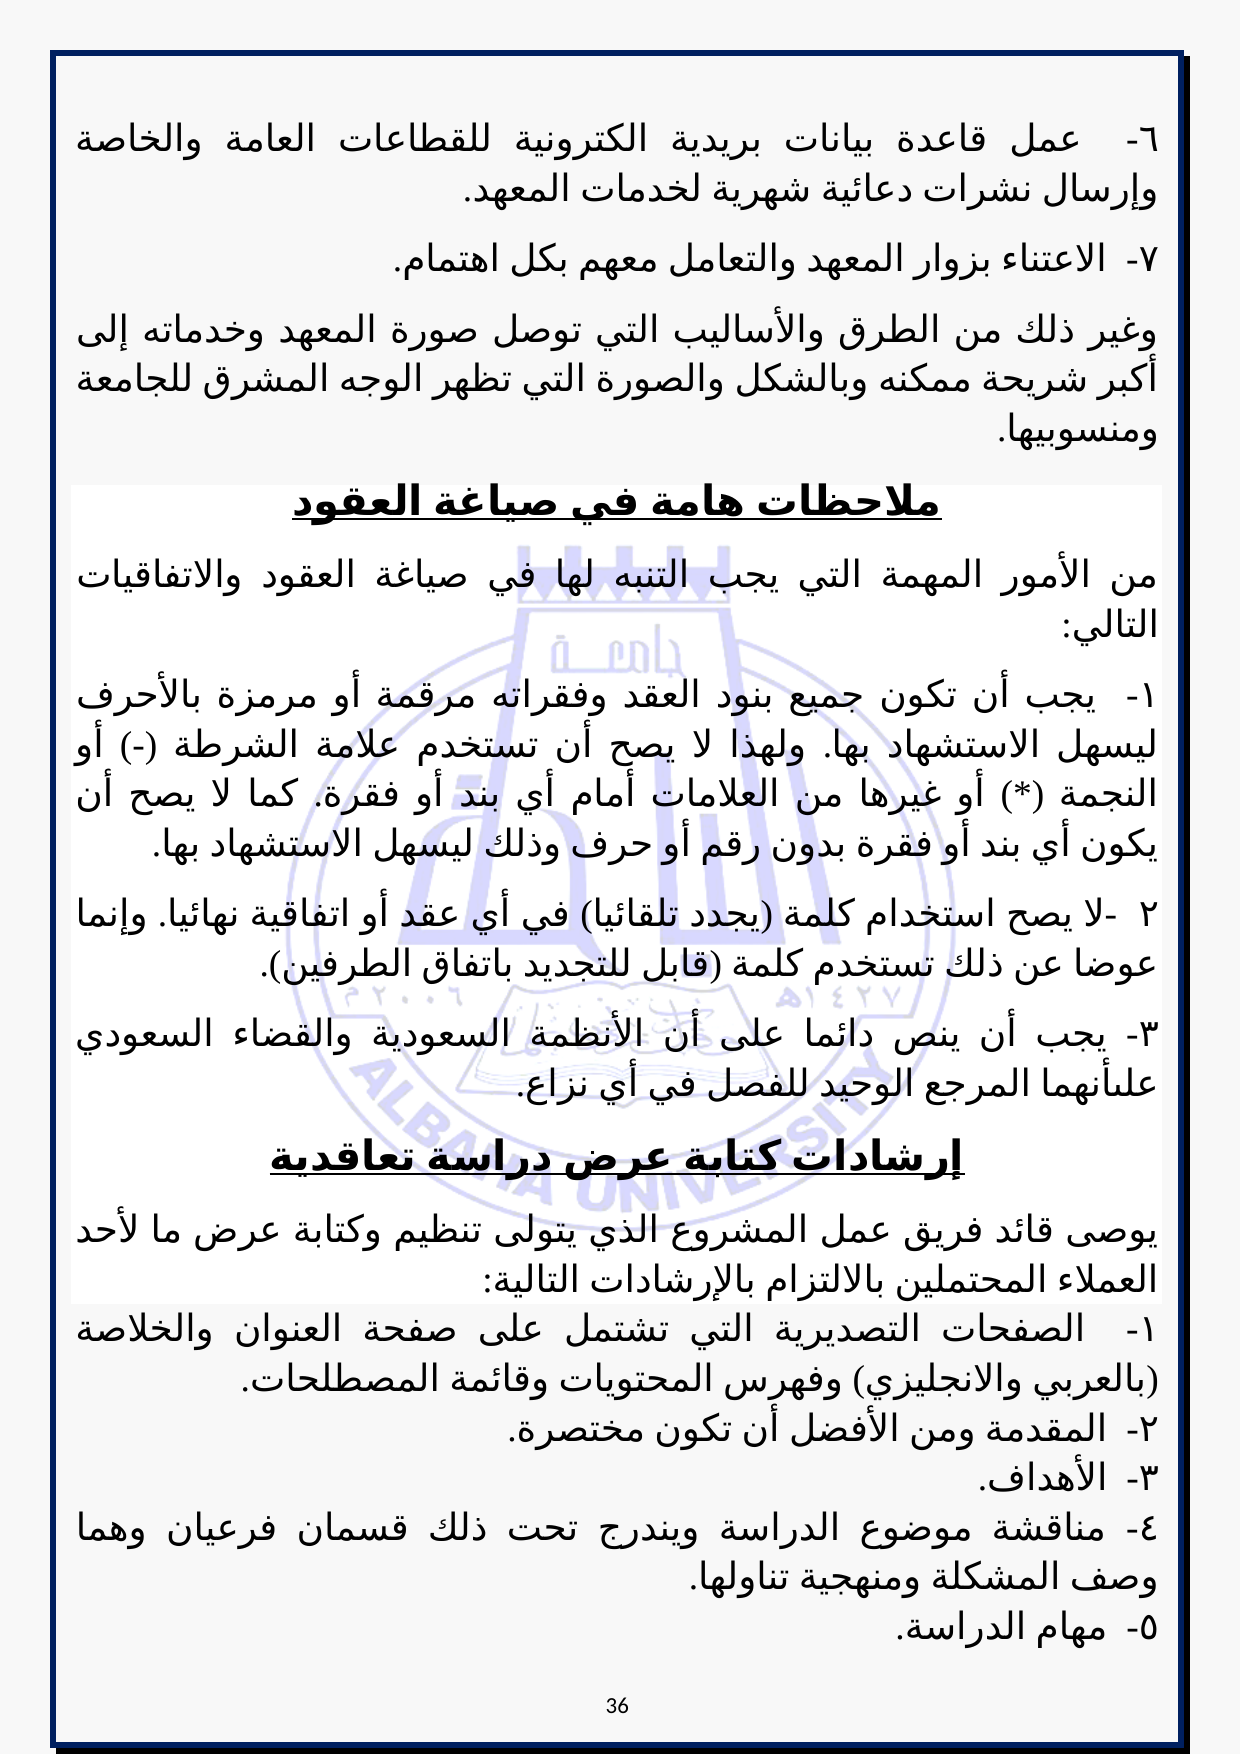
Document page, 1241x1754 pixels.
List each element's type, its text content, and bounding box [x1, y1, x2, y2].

text وغير ذلك من الطرق والأساليب التي توصل صورة المعهد وخدماته إلى أكبر شريحة ممكنه وبالشكل والصورة التي تظهر الوجه المشرق للجامعة ومنسوبيها. [75, 307, 1159, 449]
text ١- الصفحات التصديرية التي تشتمل على صفحة العنوان والخلاصة (بالعربي والانجليزي) وفهرس المحتويات وقائمة المصطلحات. [75, 1307, 1159, 1399]
text ٢- المقدمة ومن الأفضل أن تكون مختصرة. [75, 1406, 1159, 1449]
text ٧- الاعتناء بزوار المعهد والتعامل معهم بكل اهتمام. [75, 237, 1159, 280]
text ٥- مهام الدراسة. [75, 1604, 1159, 1647]
text ملاحظات هامة في صياغة العقود [75, 477, 1159, 524]
text ٣- يجب أن ينص دائما على أن الأنظمة السعودية والقضاء السعودي علىأنهما المرجع الوحيد للفصل في أي نزاع. [75, 1012, 1159, 1104]
text يوصى قائد فريق عمل المشروع الذي يتولى تنظيم وكتابة عرض ما لأحد العملاء المحتملين بالالتزام بالإرشادات التالية: [75, 1208, 1159, 1300]
text من الأمور المهمة التي يجب التنبه لها في صياغة العقود والاتفاقيات التالي: [75, 552, 1159, 645]
text ٢- لا يصح استخدام كلمة (يجدد تلقائيا) في أي عقد أو اتفاقية نهائيا. وإنما عوضا عن ذلك تستخدم كلمة (قابل للتجديد باتفاق الطرفين). [75, 892, 1159, 984]
text إرشادات كتابة عرض دراسة تعاقدية [75, 1132, 1159, 1179]
text ٦- عمل قاعدة بيانات بريدية الكترونية للقطاعات العامة والخاصة وإرسال نشرات دعائية شهرية لخدمات المعهد. [75, 117, 1159, 209]
text ١- يجب أن تكون جميع بنود العقد وفقراته مرقمة أو مرمزة بالأحرف ليسهل الاستشهاد بها. ولهذا لا يصح أن تستخدم علامة الشرطة (-) أو النجمة (*) أو غيرها من العلامات أمام أي بند أو فقرة. كما لا يصح أن يكون أي بند أو فقرة بدون رقم أو حرف وذلك ليسهل الاستشهاد بها. [75, 672, 1159, 864]
text ٣- الأهداف. [75, 1456, 1159, 1499]
text ٤- مناقشة موضوع الدراسة ويندرج تحت ذلك قسمان فرعيان وهما وصف المشكلة ومنهجية تناولها. [75, 1505, 1159, 1598]
